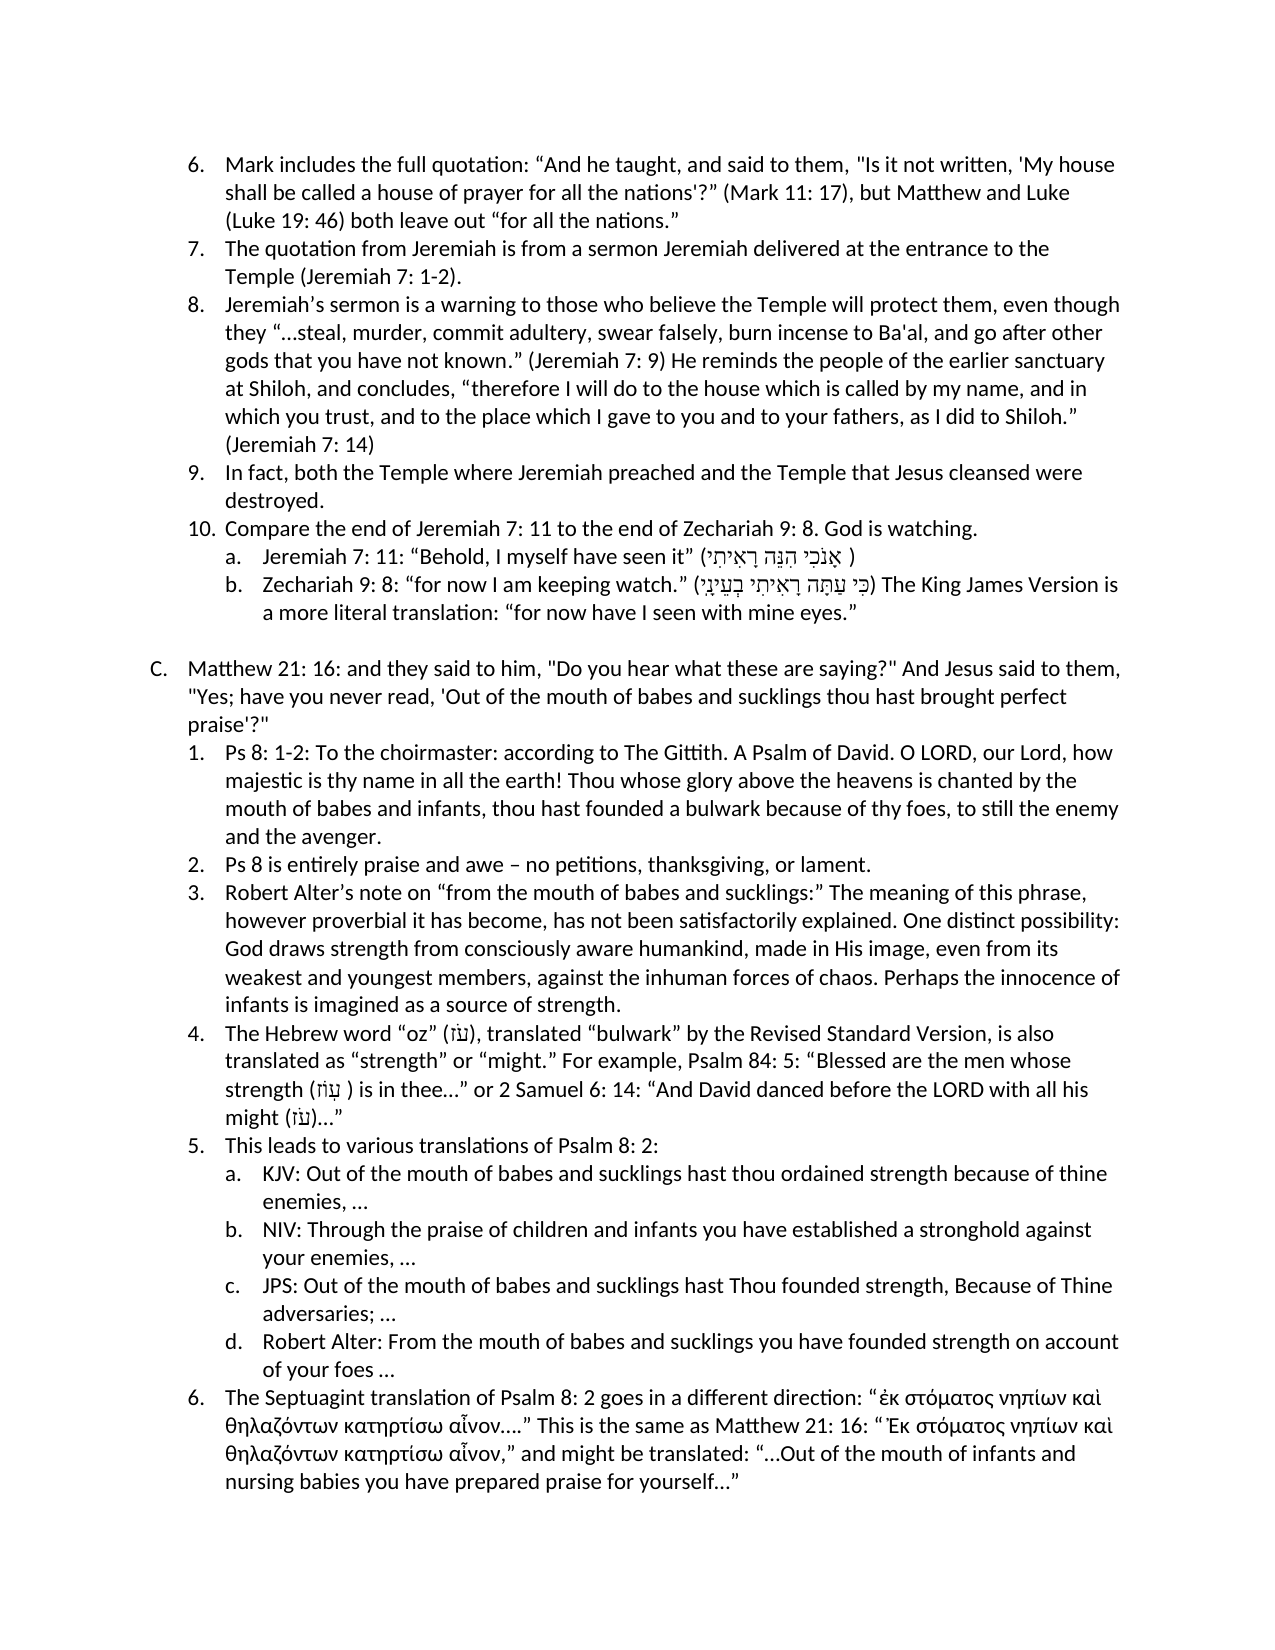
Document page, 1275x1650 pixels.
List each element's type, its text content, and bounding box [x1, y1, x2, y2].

list Ps 8 is entirely praise and awe – no petitions, thanksgiving, or lament. [187, 851, 1125, 878]
list NIV: Through the praise of children and infants you have established a stronghold against your enemies, … [225, 1215, 1125, 1271]
list Jeremiah 7: 11: “Behold, I myself have seen it” (אָנֹכִי הִנֵּה רָאִיתִי ) [225, 542, 1125, 570]
list Mark includes the full quotation: “And he taught, and said to them, "Is it not written, 'My house shall be called a house of prayer for all the nations'?” (Mark 11: 17), but Matthew and Luke (Luke 19: 46) both leave out “for all the nations.” [187, 150, 1125, 234]
list Matthew 21: 16: and they said to him, "Do you hear what these are saying?" And Jesus said to them, "Yes; have you never read, 'Out of the mouth of babes and sucklings thou hast brought perfect praise'?" [150, 654, 1125, 738]
list In fact, both the Temple where Jeremiah preached and the Temple that Jesus cleansed were destroyed. [187, 458, 1125, 514]
list Robert Alter: From the mouth of babes and sucklings you have founded strength on account of your foes … [225, 1327, 1125, 1383]
list This leads to various translations of Psalm 8: 2: [187, 1131, 1125, 1159]
list Compare the end of Jeremiah 7: 11 to the end of Zechariah 9: 8. God is watching. [187, 514, 1125, 542]
list The quotation from Jeremiah is from a sermon Jeremiah delivered at the entrance to the Temple (Jeremiah 7: 1-2). [187, 234, 1125, 290]
list Zechariah 9: 8: “for now I am keeping watch.” (כִּי עַתָּה רָאִיתִי בְעֵינָֽי) The King James Version is a more literal translation: “for now have I seen with mine eyes.” [225, 570, 1125, 626]
list Jeremiah’s sermon is a warning to those who believe the Temple will protect them, even though they “…steal, murder, commit adultery, swear falsely, burn incense to Ba'al, and go after other gods that you have not known.” (Jeremiah 7: 9) He reminds the people of the earlier sanctuary at Shiloh, and concludes, “therefore I will do to the house which is called by my name, and in which you trust, and to the place which I gave to you and to your fathers, as I did to Shiloh.” (Jeremiah 7: 14) [187, 290, 1125, 458]
list The Septuagint translation of Psalm 8: 2 goes in a different direction: “ἐκ στόματος νηπίων καὶ θηλαζόντων κατηρτίσω αἶνον….” This is the same as Matthew 21: 16: “ Ἐκ στόματος νηπίων καὶ θηλαζόντων κατηρτίσω αἶνον,” and might be translated: “…Out of the mouth of infants and nursing babies you have prepared praise for yourself…” [187, 1383, 1125, 1495]
list Robert Alter’s note on “from the mouth of babes and sucklings:” The meaning of this phrase, however proverbial it has become, has not been satisfactorily explained. One distinct possibility: God draws strength from consciously aware humankind, made in His image, even from its weakest and youngest members, against the inhuman forces of chaos. Perhaps the innocence of infants is imagined as a source of strength. [187, 878, 1125, 1019]
list The Hebrew word “oz” (עֹז), translated “bulwark” by the Revised Standard Version, is also translated as “strength” or “might.” For example, Psalm 84: 5: “Blessed are the men whose strength (עֽוֹז ) is in thee…” or 2 Samuel 6: 14: “And David danced before the LORD with all his might (עֹז)…” [187, 1019, 1125, 1131]
list Ps 8: 1-2: To the choirmaster: according to The Gittith. A Psalm of David. O LORD, our Lord, how majestic is thy name in all the earth! Thou whose glory above the heavens is chanted by the mouth of babes and infants, thou hast founded a bulwark because of thy foes, to still the enemy and the avenger. [187, 738, 1125, 851]
list KJV: Out of the mouth of babes and sucklings hast thou ordained strength because of thine enemies, … [225, 1159, 1125, 1215]
list JPS: Out of the mouth of babes and sucklings hast Thou founded strength, Because of Thine adversaries; … [225, 1271, 1125, 1327]
